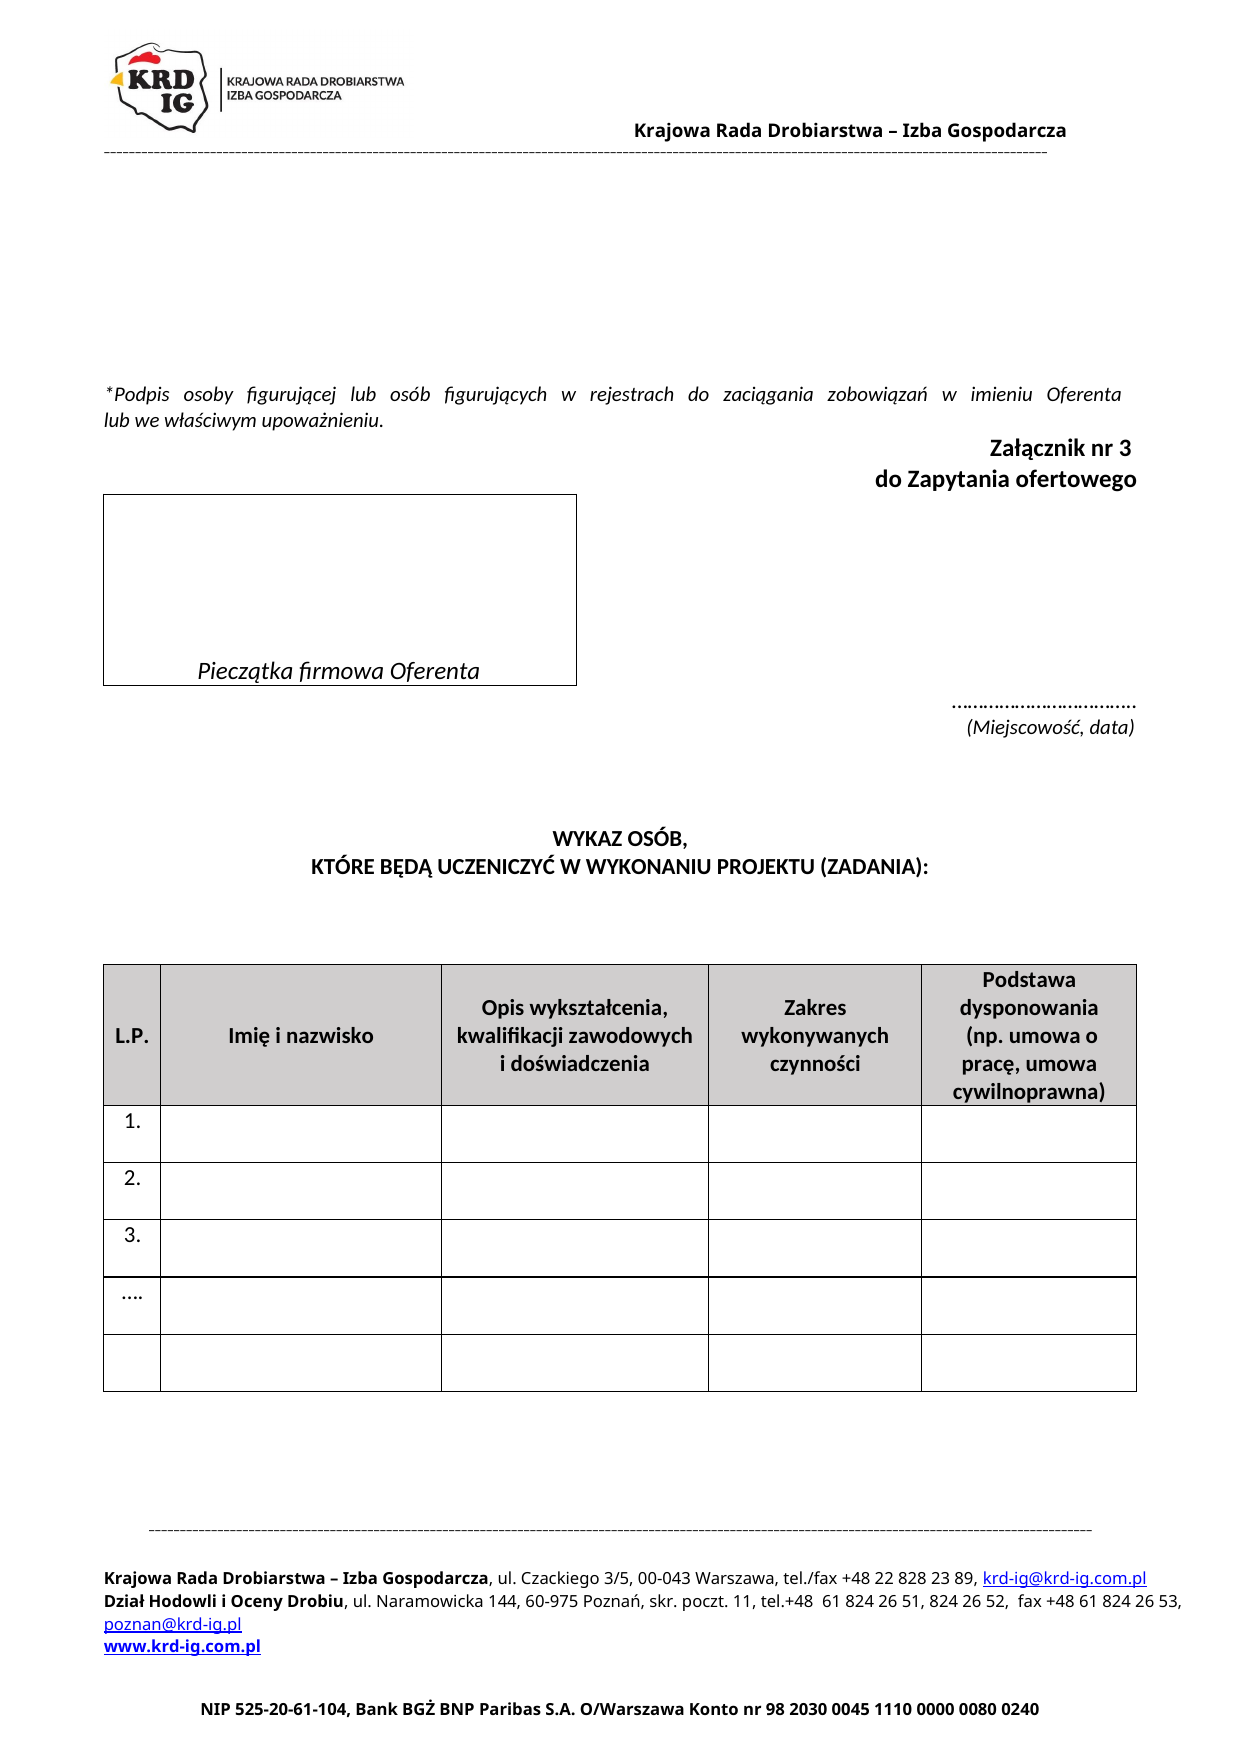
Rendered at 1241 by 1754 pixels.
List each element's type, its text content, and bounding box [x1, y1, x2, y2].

text *Podpis osoby figurującej lub osób figurujących w rejestrach do zaciągania zobowiązań w imieniu Oferenta lub we właściwym upoważnieniu. [103, 382, 1137, 432]
table_header Podstawa dysponowania (np. umowa o pracę, umowa cywilnoprawna) [922, 965, 1136, 1105]
text …………………………….. [103, 686, 1137, 714]
table_cell [161, 1163, 441, 1219]
table_cell [922, 1220, 1136, 1276]
table_cell 2. [104, 1163, 160, 1219]
table_cell [161, 1106, 441, 1162]
table_cell [922, 1163, 1136, 1219]
table_cell [709, 1278, 921, 1333]
picture [103, 29, 414, 138]
table_cell [161, 1335, 441, 1391]
table_header Opis wykształcenia, kwalifikacji zawodowych i doświadczenia [442, 965, 708, 1105]
table_cell 1. [104, 1106, 160, 1162]
table_cell [442, 1163, 708, 1219]
table_cell [922, 1335, 1136, 1391]
table_cell [922, 1278, 1136, 1333]
table_cell [442, 1335, 708, 1391]
table_cell [442, 1278, 708, 1333]
table_header L.P. [104, 965, 160, 1105]
table_cell [104, 1335, 160, 1391]
table_cell [922, 1106, 1136, 1162]
table_cell [442, 1106, 708, 1162]
table_header Zakres wykonywanych czynności [709, 965, 921, 1105]
table_cell [709, 1106, 921, 1162]
table_cell [709, 1163, 921, 1219]
text (Miejscowość, data) [103, 714, 1137, 740]
table_cell [161, 1278, 441, 1333]
table_cell 3. [104, 1220, 160, 1276]
table_header Pieczątka firmowa Oferenta [104, 495, 576, 685]
table_header Imię i nazwisko [161, 965, 441, 1105]
table_cell [709, 1335, 921, 1391]
text KTÓRE BĘDĄ UCZENICZYĆ W WYKONANIU PROJEKTU (ZADANIA): [103, 852, 1137, 880]
table_cell [161, 1220, 441, 1276]
table_cell [709, 1220, 921, 1276]
text WYKAZ OSÓB, [103, 824, 1137, 852]
table_cell …. [104, 1278, 160, 1333]
text Załącznik nr 3 do Zapytania ofertowego [103, 432, 1137, 493]
table_cell [442, 1220, 708, 1276]
